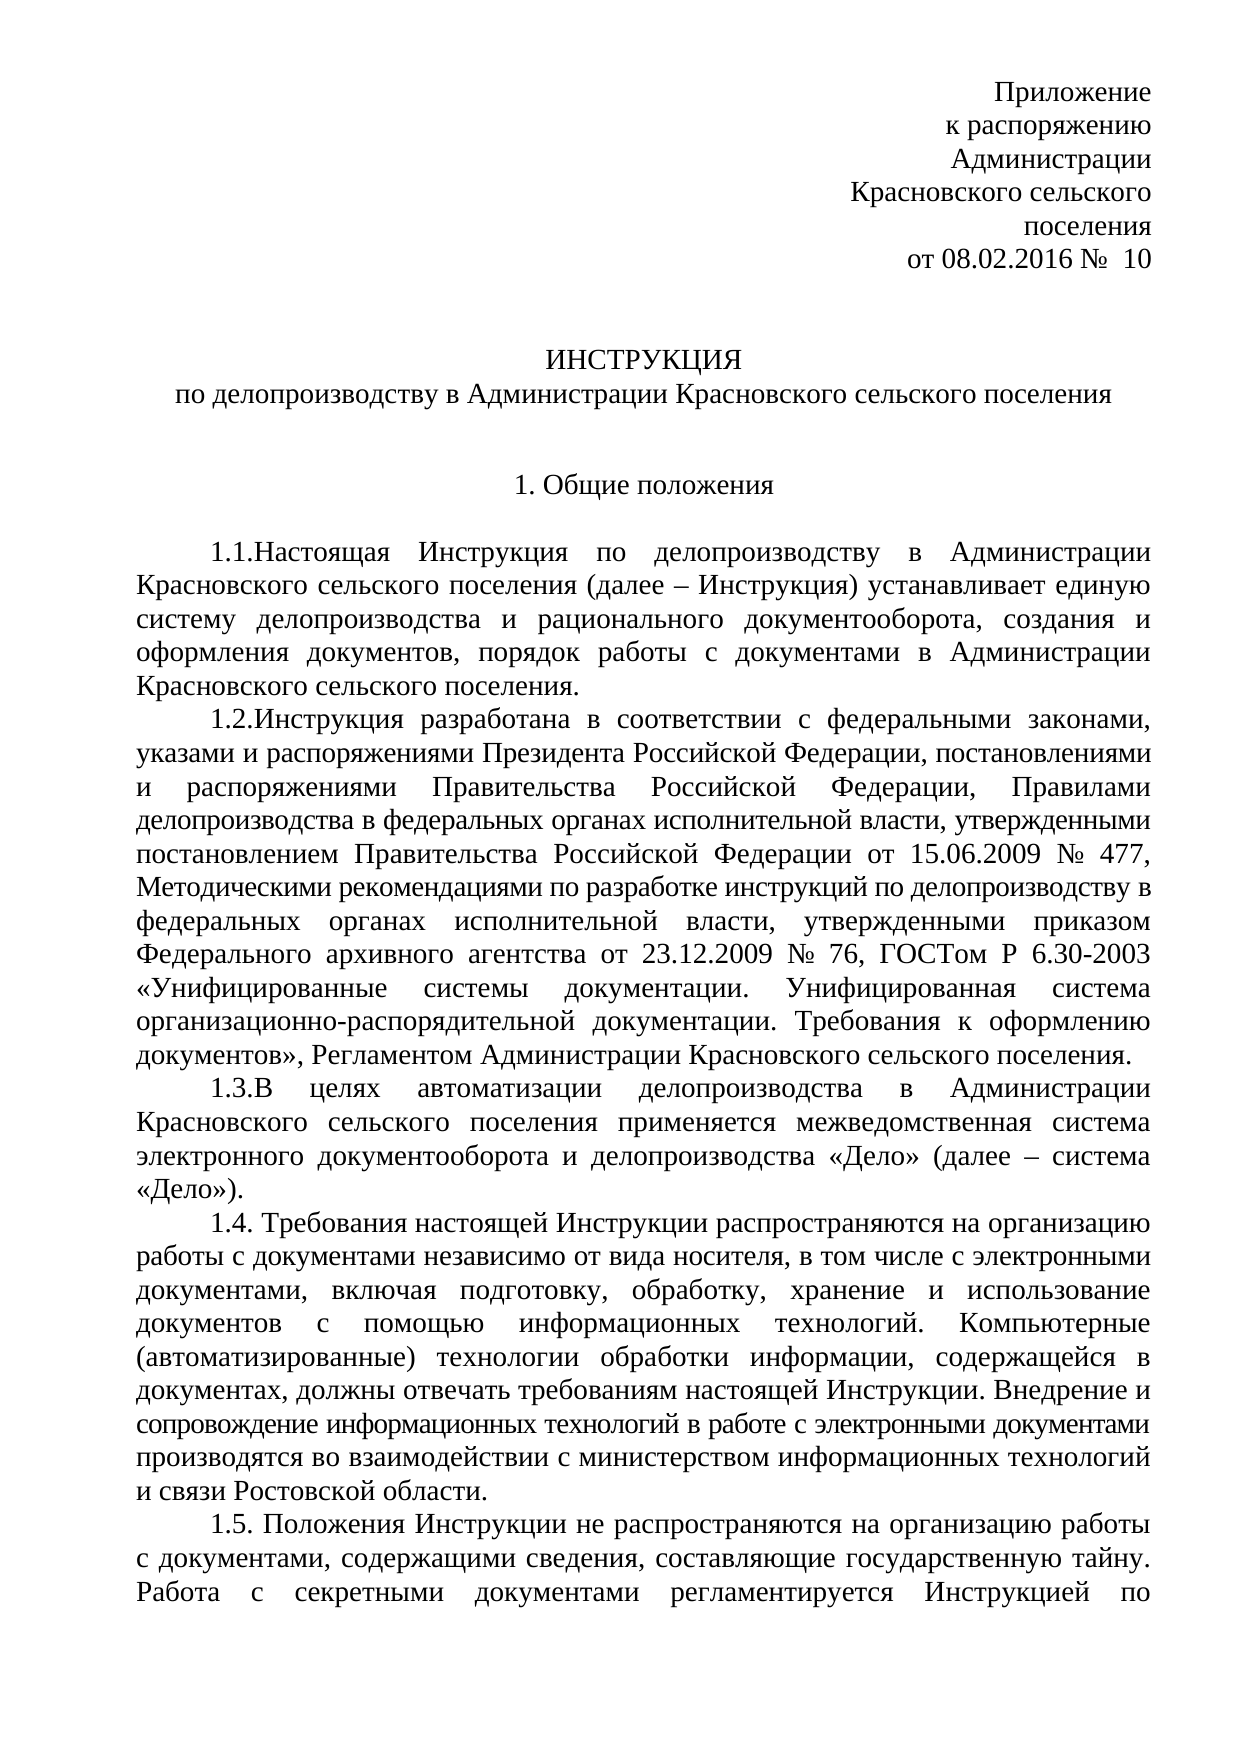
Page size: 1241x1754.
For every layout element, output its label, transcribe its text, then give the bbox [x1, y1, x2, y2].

text 1.3.В целях автоматизации делопроизводства в Администрации Красновского сельского поселения применяется межведомственная система электронного документооборота и делопроизводства «Дело» (далее – система «Дело»). [136, 1071, 1152, 1205]
text Администрации Красновского сельского поселения [786, 141, 1152, 242]
text 1.4. Требования настоящей Инструкции распространяются на организацию работы с документами независимо от вида носителя, в том числе с электронными документами, включая подготовку, обработку, хранение и использование документов с помощью информационных технологий. Компьютерные (автоматизированные) технологии обработки информации, содержащейся в документах, должны отвечать требованиям настоящей Инструкции. Внедрение и сопровождение информационных технологий в работе с электронными документами производятся во взаимодействии с министерством информационных технологий и связи Ростовской области. [136, 1205, 1152, 1507]
text 1.1.Настоящая Инструкция по делопроизводству в Администрации Красновского сельского поселения (далее – Инструкция) устанавливает единую систему делопроизводства и рационального документооборота, создания и оформления документов, порядок работы с документами в Администрации Красновского сельского поселения. [136, 534, 1152, 702]
text 1.2.Инструкция разработана в соответствии с федеральными законами, указами и распоряжениями Президента Российской Федерации, постановлениями и распоряжениями Правительства Российской Федерации, Правилами делопроизводства в федеральных органах исполнительной власти, утвержденными постановлением Правительства Российской Федерации от 15.06.2009 № 477, Методическими рекомендациями по разработке инструкций по делопроизводству в федеральных органах исполнительной власти, утвержденными приказом Федерального архивного агентства от 23.12.2009 № 76, ГОСТом Р 6.30-2003 «Унифицированные системы документации. Унифицированная система организационно-распорядительной документации. Требования к оформлению документов», Регламентом Администрации Красновского сельского поселения. [136, 702, 1152, 1071]
text к распоряжению [786, 107, 1152, 141]
text ИНСТРУКЦИЯ по делопроизводству в Администрации Красновского сельского поселения [136, 342, 1152, 409]
text Приложение [786, 74, 1152, 107]
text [136, 1507, 1152, 1607]
text 1. Общие положения [136, 467, 1152, 500]
text от 08.02.2016 № 10 [786, 242, 1152, 275]
